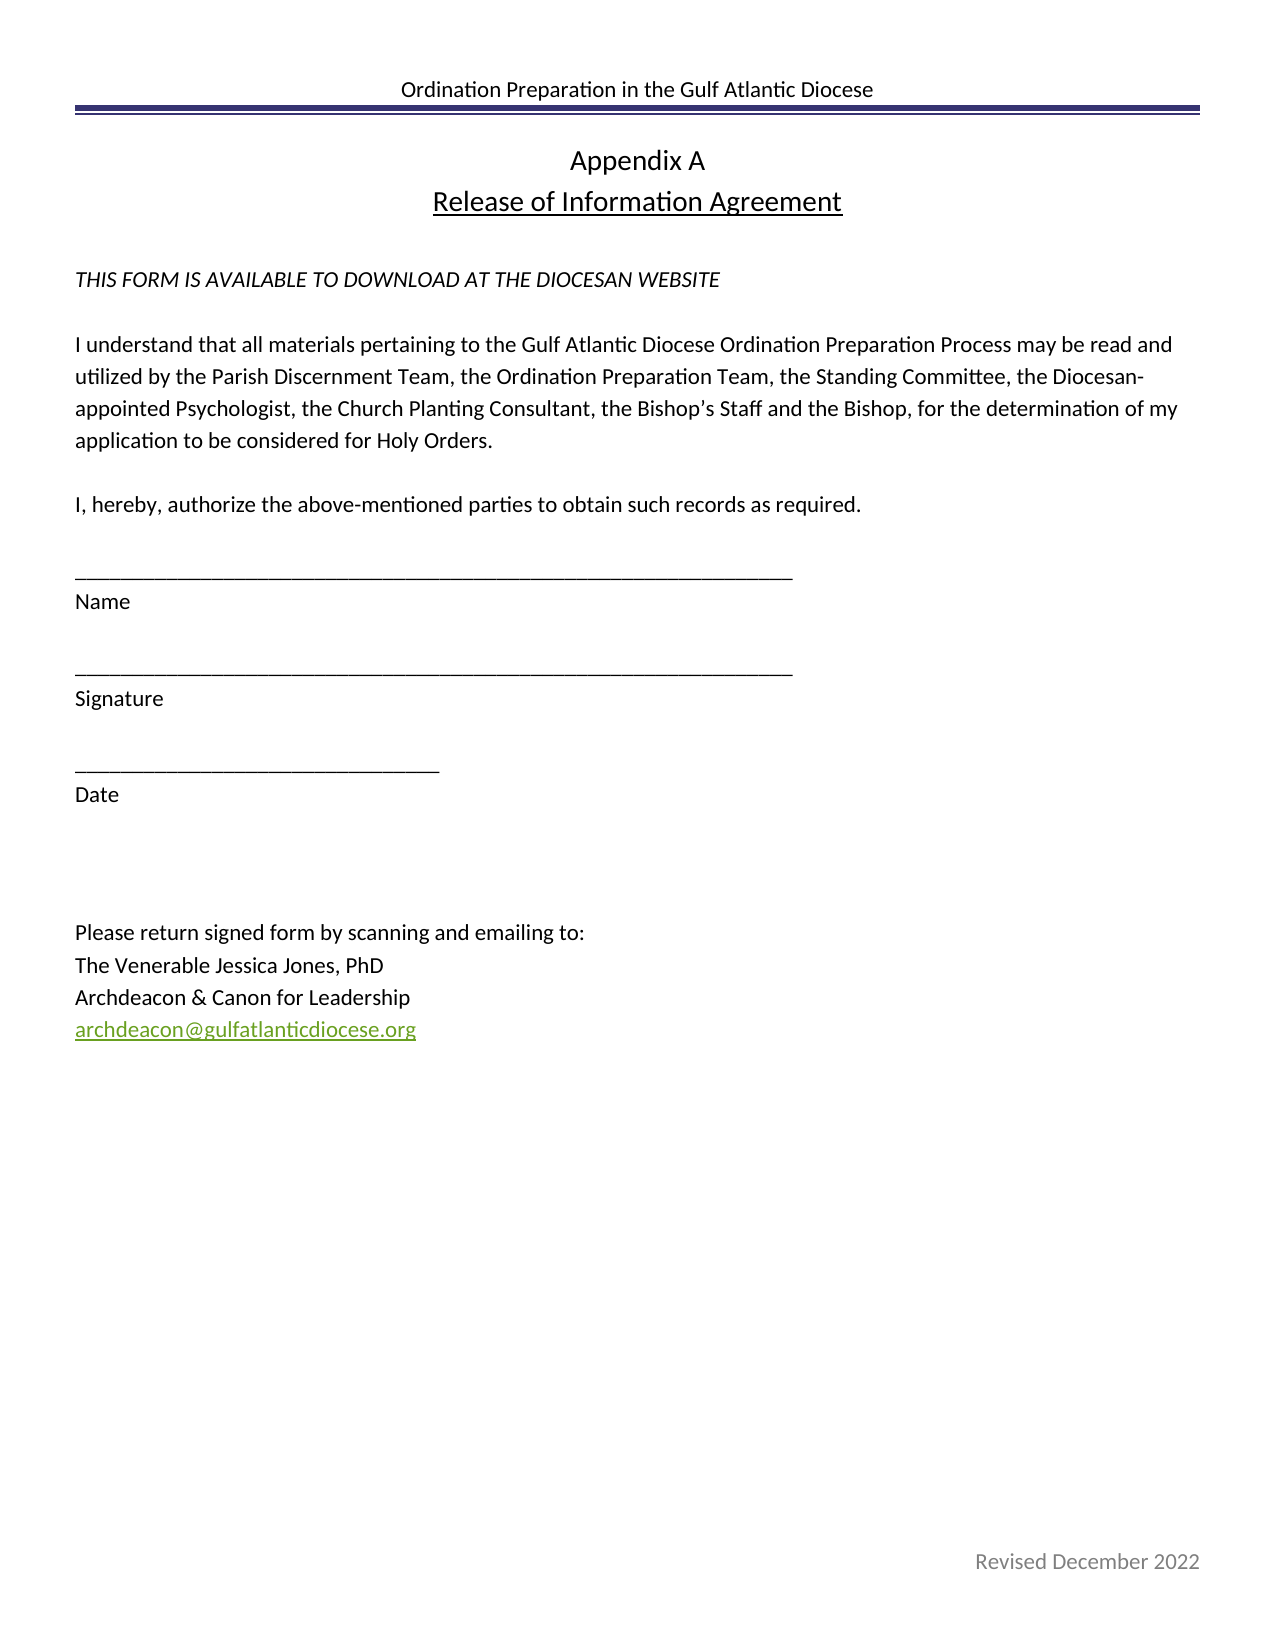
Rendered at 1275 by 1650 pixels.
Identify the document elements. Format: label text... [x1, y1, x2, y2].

text Signature [75, 684, 1200, 712]
text THIS FORM IS AVAILABLE TO DOWNLOAD AT THE DIOCESAN WEBSITE [75, 265, 1200, 293]
text I understand that all materials pertaining to the Gulf Atlantic Diocese Ordination Preparation Process may be read and utilized by the Parish Discernment Team, the Ordination Preparation Team, the Standing Committee, the Diocesan-appointed Psychologist, the Church Planting Consultant, the Bishop’s Staff and the Bishop, for the determination of my application to be considered for Holy Orders. [75, 330, 1200, 454]
text Appendix A [75, 142, 1200, 178]
text Please return signed form by scanning and emailing to: [75, 918, 1200, 947]
text _______________________________________________________________ [75, 555, 1200, 583]
text archdeacon@gulfatlanticdiocese.org [75, 1015, 1200, 1043]
text _______________________________________________________________ [75, 652, 1200, 679]
text Release of Information Agreement [75, 183, 1200, 219]
text ________________________________ [75, 748, 1200, 776]
text I, hereby, authorize the above-mentioned parties to obtain such records as required. [75, 491, 1200, 519]
text Archdeacon & Canon for Leadership [75, 983, 1200, 1011]
text Name [75, 587, 1200, 615]
text Date [75, 780, 1200, 808]
text The Venerable Jessica Jones, PhD [75, 951, 1200, 979]
